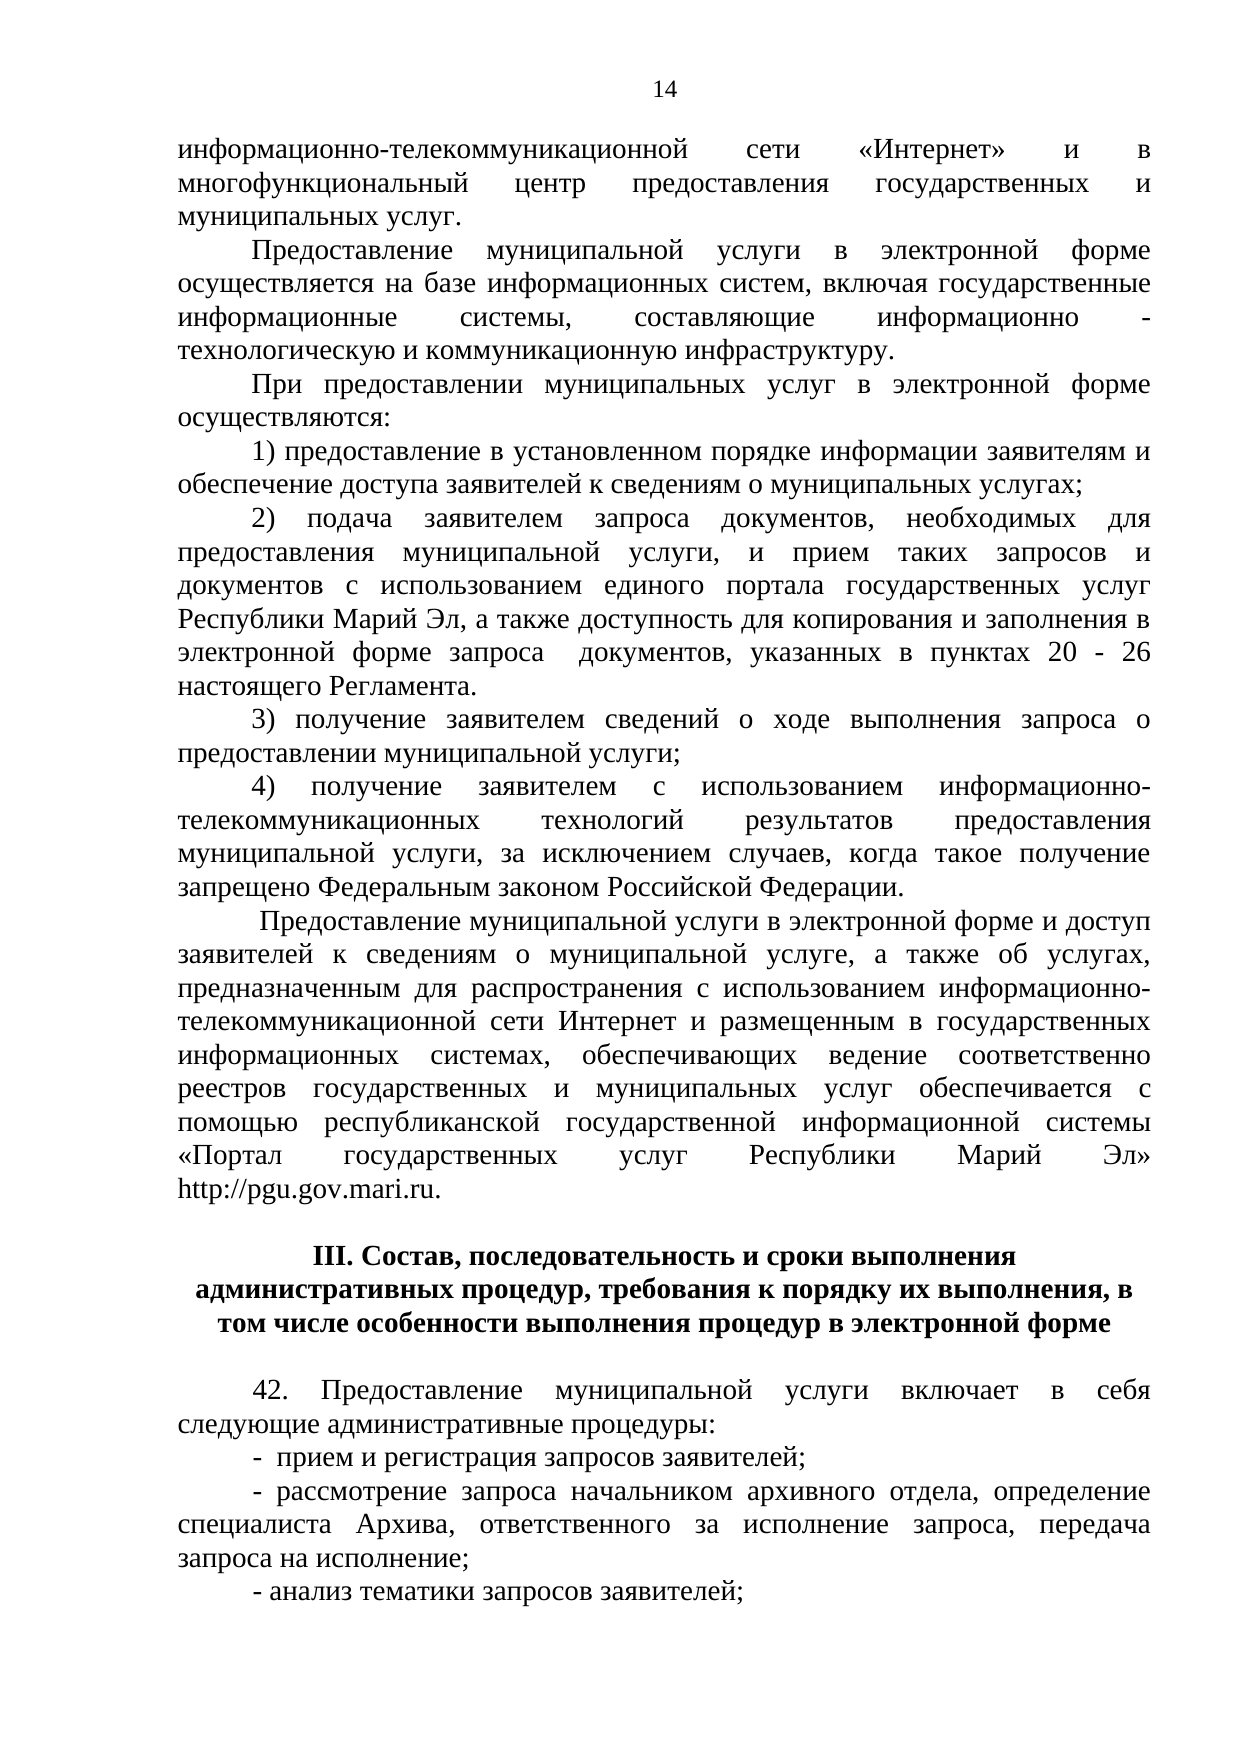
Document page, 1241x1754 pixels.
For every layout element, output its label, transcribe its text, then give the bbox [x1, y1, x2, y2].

text - анализ тематики запросов заявителей; [177, 1573, 1152, 1607]
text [177, 131, 1152, 232]
text 3) получение заявителем сведений о ходе выполнения запроса о предоставлении муниципальной услуги; [177, 701, 1152, 768]
text Предоставление муниципальной услуги в электронной форме осуществляется на базе информационных систем, включая государственные информационные системы, составляющие информационно - технологическую и коммуникационную инфраструктуру. [177, 232, 1152, 366]
text При предоставлении муниципальных услуг в электронной форме осуществляются: [177, 366, 1152, 433]
text III. Состав, последовательность и сроки выполнения [177, 1238, 1152, 1272]
text - рассмотрение запроса начальником архивного отдела, определение специалиста Архива, ответственного за исполнение запроса, передача запроса на исполнение; [177, 1473, 1152, 1573]
text Предоставление муниципальной услуги в электронной форме и доступ заявителей к сведениям о муниципальной услуге, а также об услугах, предназначенным для распространения с использованием информационно-телекоммуникационной сети Интернет и размещенным в государственных информационных системах, обеспечивающих ведение соответственно реестров государственных и муниципальных услуг обеспечивается с помощью республиканской государственной информационной системы «Портал государственных услуг Республики Марий Эл» http://pgu.gov.mari.ru. [177, 903, 1152, 1204]
text 4) получение заявителем с использованием информационно-телекоммуникационных технологий результатов предоставления муниципальной услуги, за исключением случаев, когда такое получение запрещено Федеральным законом Российской Федерации. [177, 768, 1152, 903]
text - прием и регистрация запросов заявителей; [177, 1439, 1152, 1473]
text 1) предоставление в установленном порядке информации заявителям и обеспечение доступа заявителей к сведениям о муниципальных услугах; [177, 433, 1152, 500]
text административных процедур, требования к порядку их выполнения, в том числе особенности выполнения процедур в электронной форме [177, 1272, 1152, 1339]
text 2) подача заявителем запроса документов, необходимых для предоставления муниципальной услуги, и прием таких запросов и документов с использованием единого портала государственных услуг Республики Марий Эл, а также доступность для копирования и заполнения в электронной форме запроса документов, указанных в пунктах 20 - 26 настоящего Регламента. [177, 500, 1152, 701]
text 42. Предоставление муниципальной услуги включает в себя следующие административные процедуры: [177, 1372, 1152, 1439]
